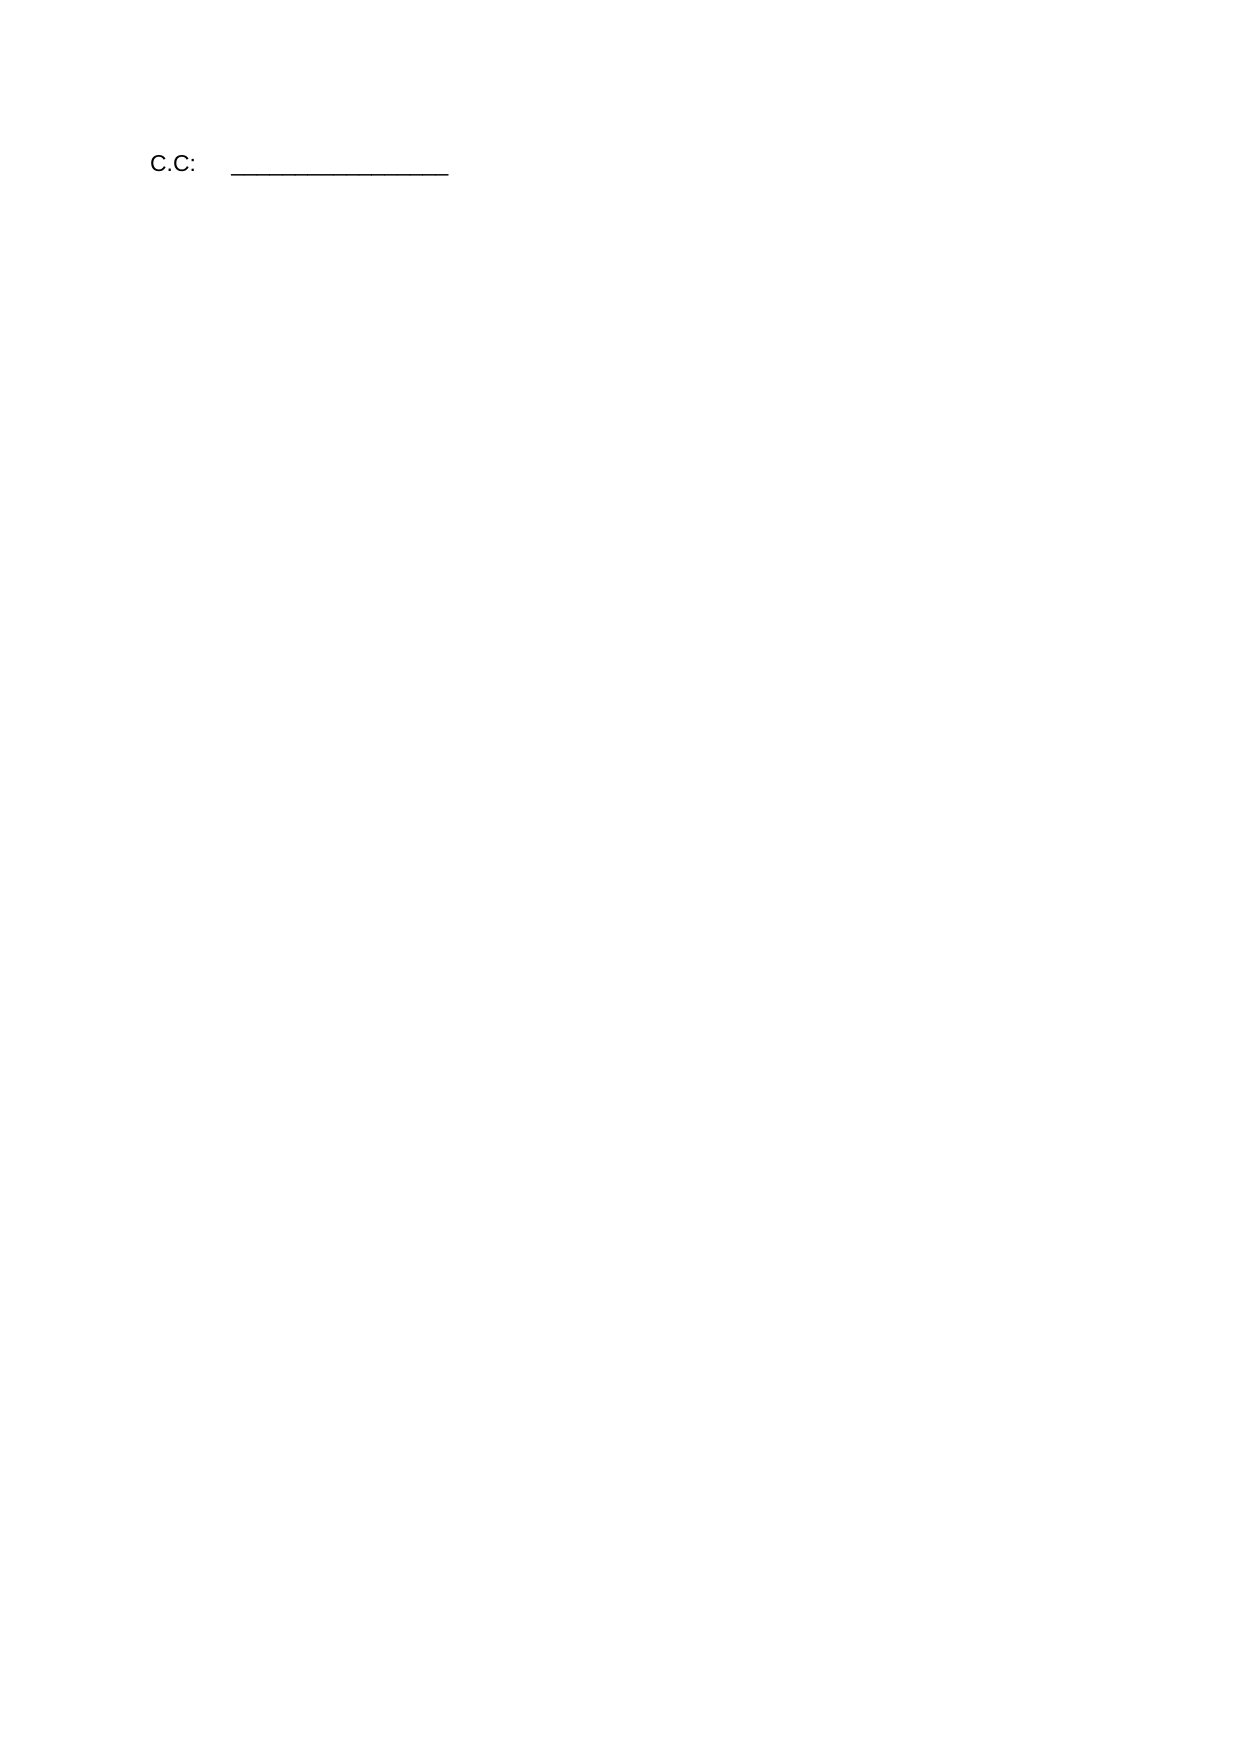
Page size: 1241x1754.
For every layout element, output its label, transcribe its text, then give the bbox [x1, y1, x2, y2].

text C.C: _________________ [150, 150, 1090, 176]
